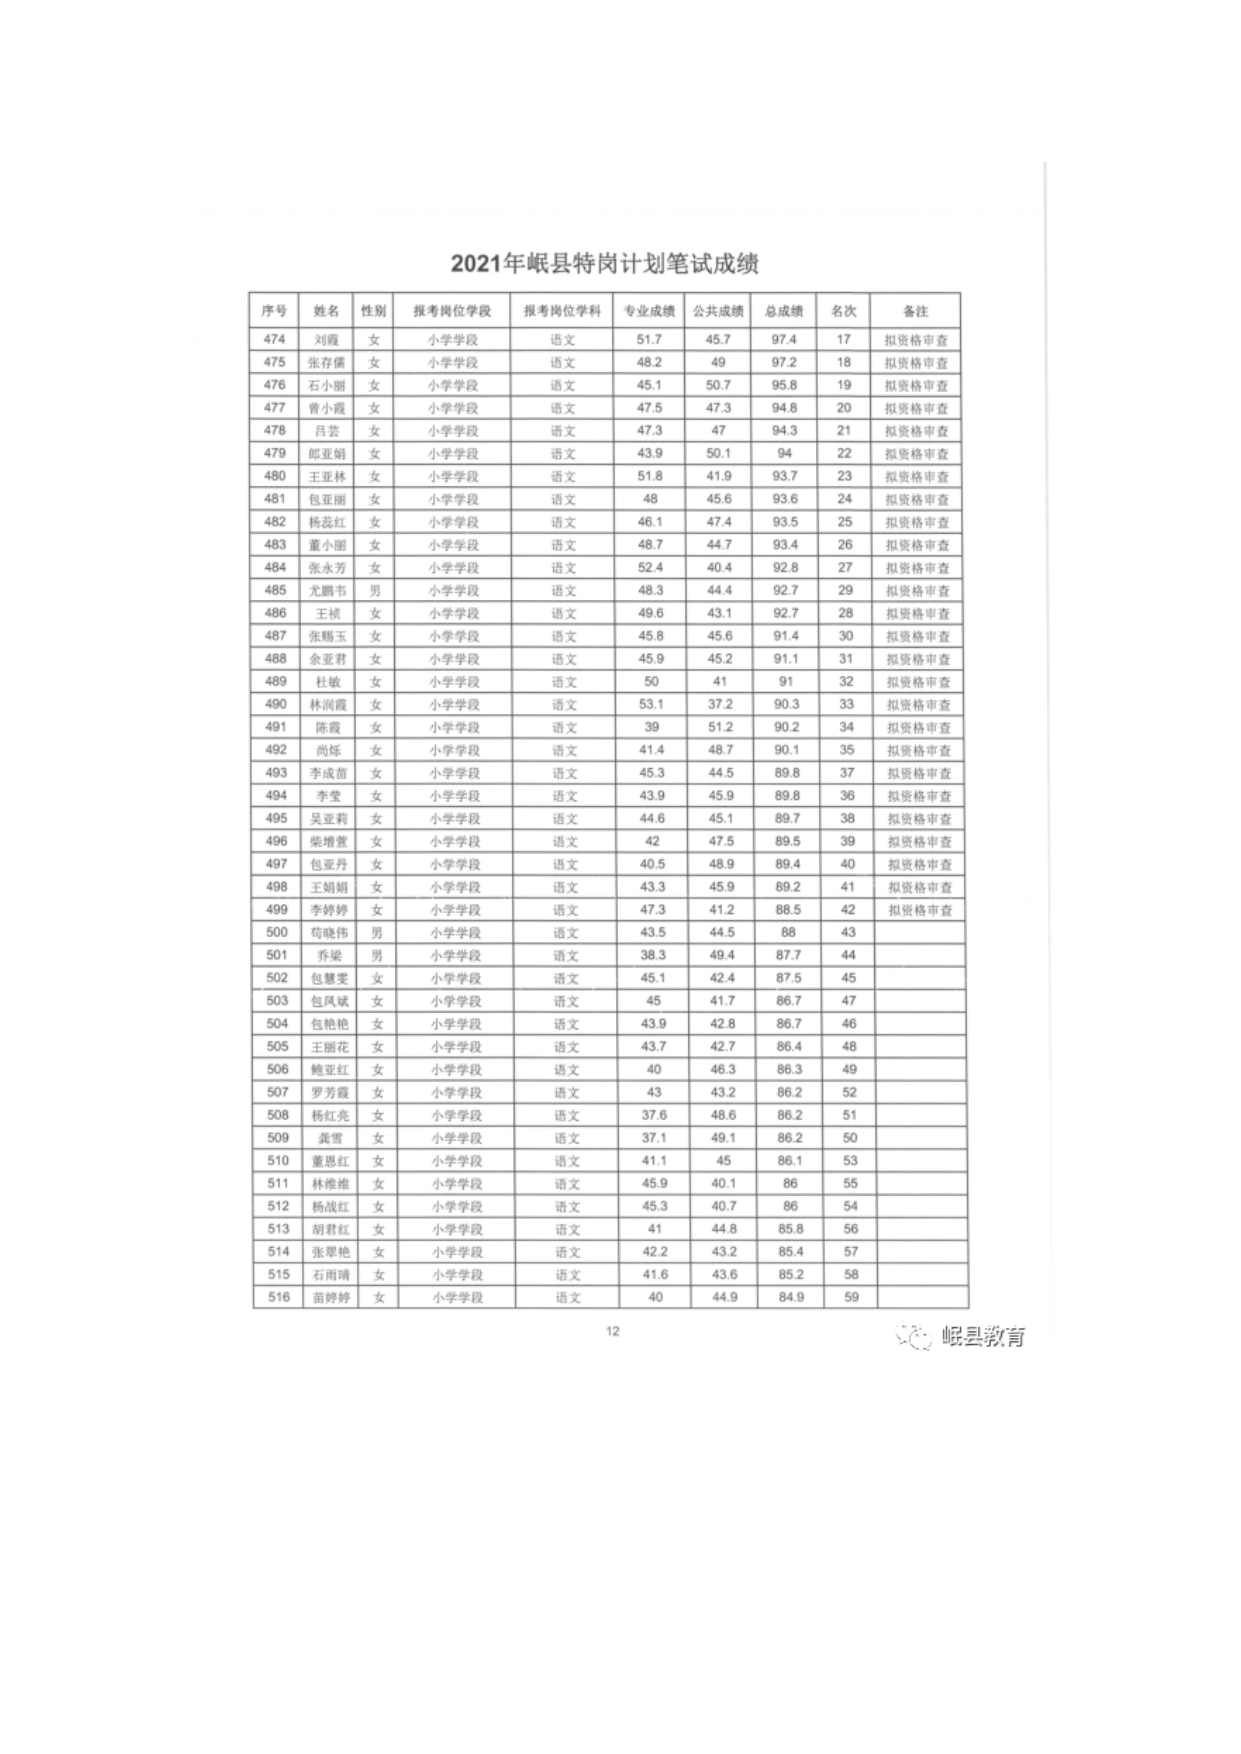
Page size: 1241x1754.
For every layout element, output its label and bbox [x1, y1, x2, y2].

picture [187, 162, 1053, 1375]
